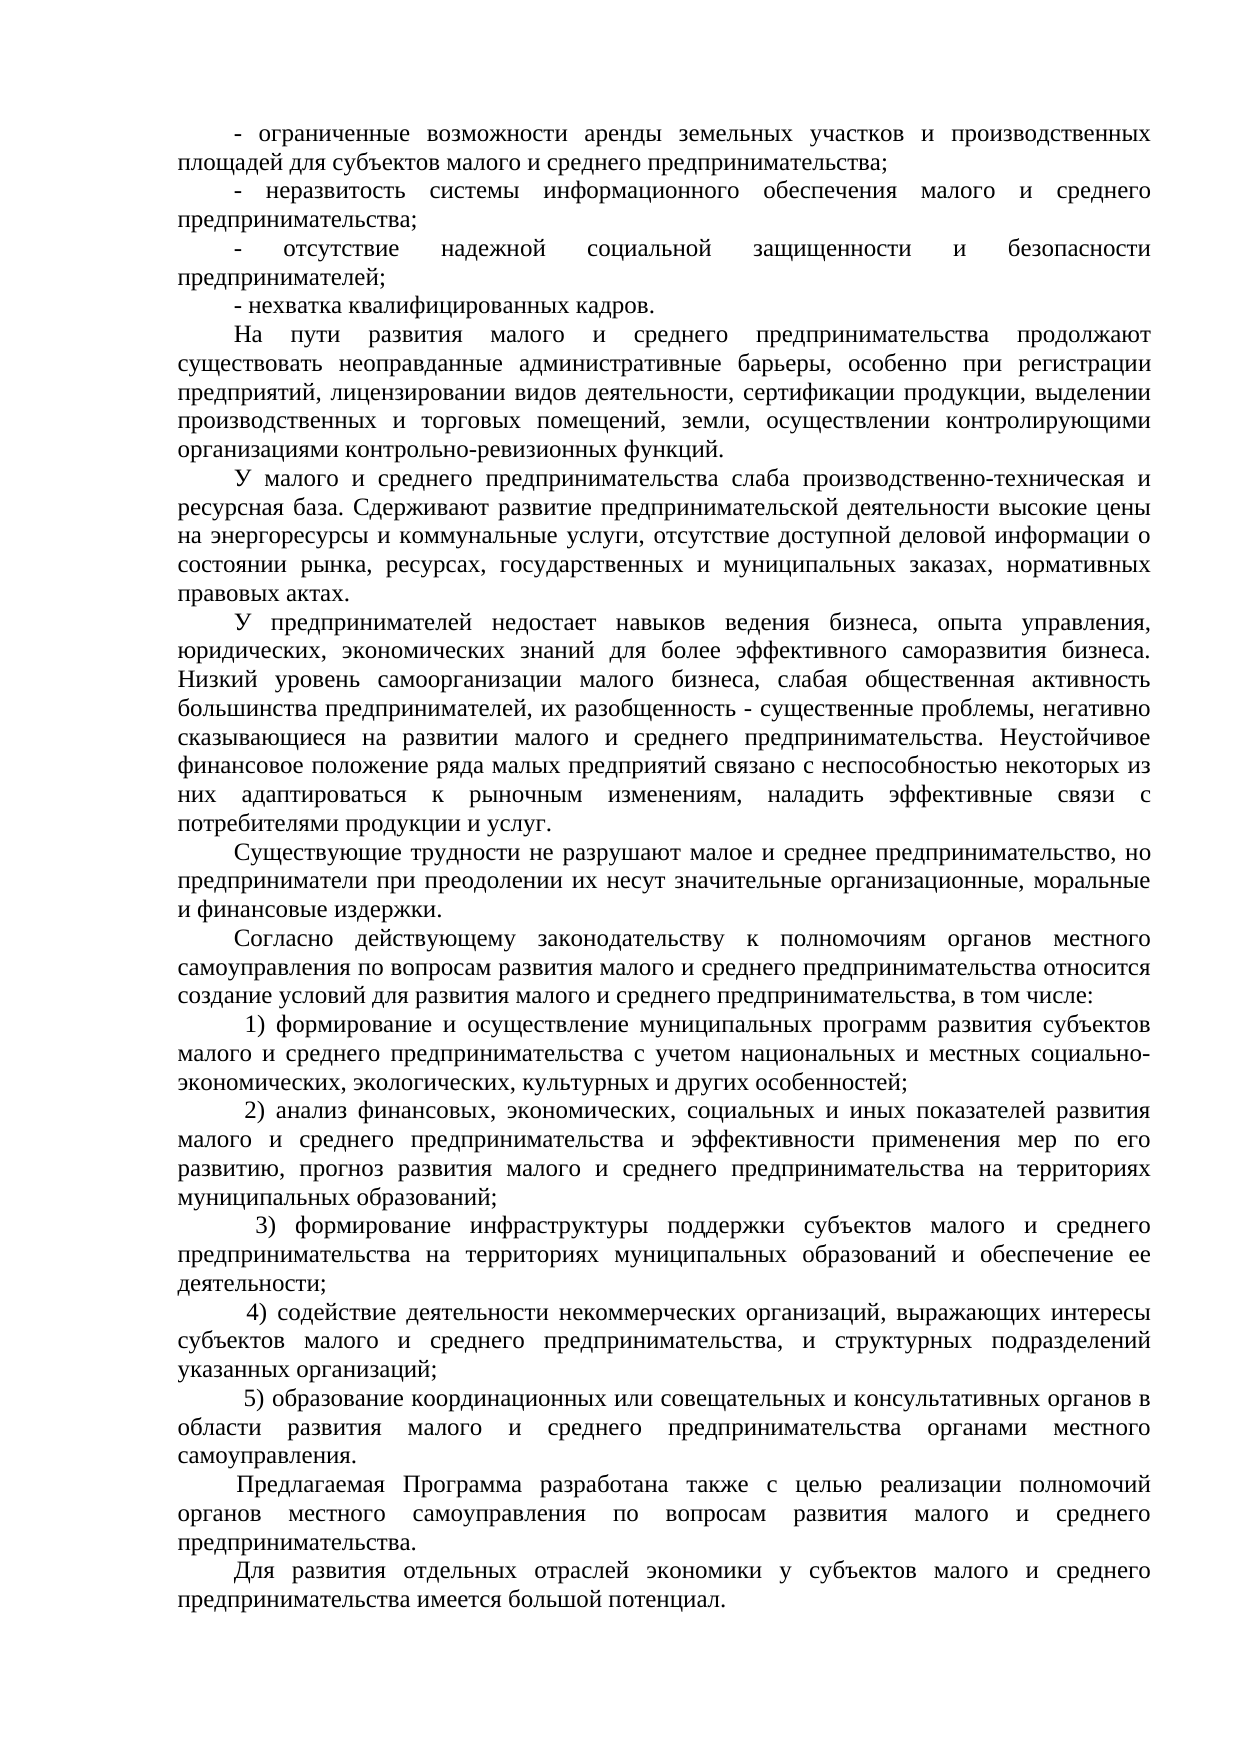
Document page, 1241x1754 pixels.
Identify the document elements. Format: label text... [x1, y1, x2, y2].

text - отсутствие надежной социальной защищенности и безопасности предпринимателей; [177, 233, 1152, 291]
text Согласно действующему законодательству к полномочиям органов местного самоуправления по вопросам развития малого и среднего предпринимательства относится создание условий для развития малого и среднего предпринимательства, в том числе: [177, 923, 1152, 1009]
text - неразвитость системы информационного обеспечения малого и среднего предпринимательства; [177, 176, 1152, 233]
text У малого и среднего предпринимательства слаба производственно-техническая и ресурсная база. Сдерживают развитие предпринимательской деятельности высокие цены на энергоресурсы и коммунальные услуги, отсутствие доступной деловой информации о состоянии рынка, ресурсах, государственных и муниципальных заказах, нормативных правовых актах. [177, 463, 1152, 607]
text Для развития отдельных отраслей экономики у субъектов малого и среднего предпринимательства имеется большой потенциал. [177, 1556, 1152, 1613]
text - ограниченные возможности аренды земельных участков и производственных площадей для субъектов малого и среднего предпринимательства; [177, 118, 1152, 176]
text Существующие трудности не разрушают малое и среднее предпринимательство, но предприниматели при преодолении их несут значительные организационные, моральные и финансовые издержки. [177, 837, 1152, 923]
text 5) образование координационных или совещательных и консультативных органов в области развития малого и среднего предпринимательства органами местного самоуправления. [177, 1383, 1152, 1469]
text Предлагаемая Программа разработана также с целью реализации полномочий органов местного самоуправления по вопросам развития малого и среднего предпринимательства. [177, 1469, 1152, 1556]
text 3) формирование инфраструктуры поддержки субъектов малого и среднего предпринимательства на территориях муниципальных образований и обеспечение ее деятельности; [177, 1211, 1152, 1297]
text 4) содействие деятельности некоммерческих организаций, выражающих интересы субъектов малого и среднего предпринимательства, и структурных подразделений указанных организаций; [177, 1297, 1152, 1383]
text - нехватка квалифицированных кадров. [177, 291, 1152, 319]
text У предпринимателей недостает навыков ведения бизнеса, опыта управления, юридических, экономических знаний для более эффективного саморазвития бизнеса. Низкий уровень самоорганизации малого бизнеса, слабая общественная активность большинства предпринимателей, их разобщенность - существенные проблемы, негативно сказывающиеся на развитии малого и среднего предпринимательства. Неустойчивое финансовое положение ряда малых предприятий связано с неспособностью некоторых из них адаптироваться к рыночным изменениям, наладить эффективные связи с потребителями продукции и услуг. [177, 607, 1152, 837]
text 1) формирование и осуществление муниципальных программ развития субъектов малого и среднего предпринимательства с учетом национальных и местных социально-экономических, экологических, культурных и других особенностей; [177, 1009, 1152, 1096]
text 2) анализ финансовых, экономических, социальных и иных показателей развития малого и среднего предпринимательства и эффективности применения мер по его развитию, прогноз развития малого и среднего предпринимательства на территориях муниципальных образований; [177, 1096, 1152, 1211]
text На пути развития малого и среднего предпринимательства продолжают существовать неоправданные административные барьеры, особенно при регистрации предприятий, лицензировании видов деятельности, сертификации продукции, выделении производственных и торговых помещений, земли, осуществлении контролирующими организациями контрольно-ревизионных функций. [177, 319, 1152, 463]
